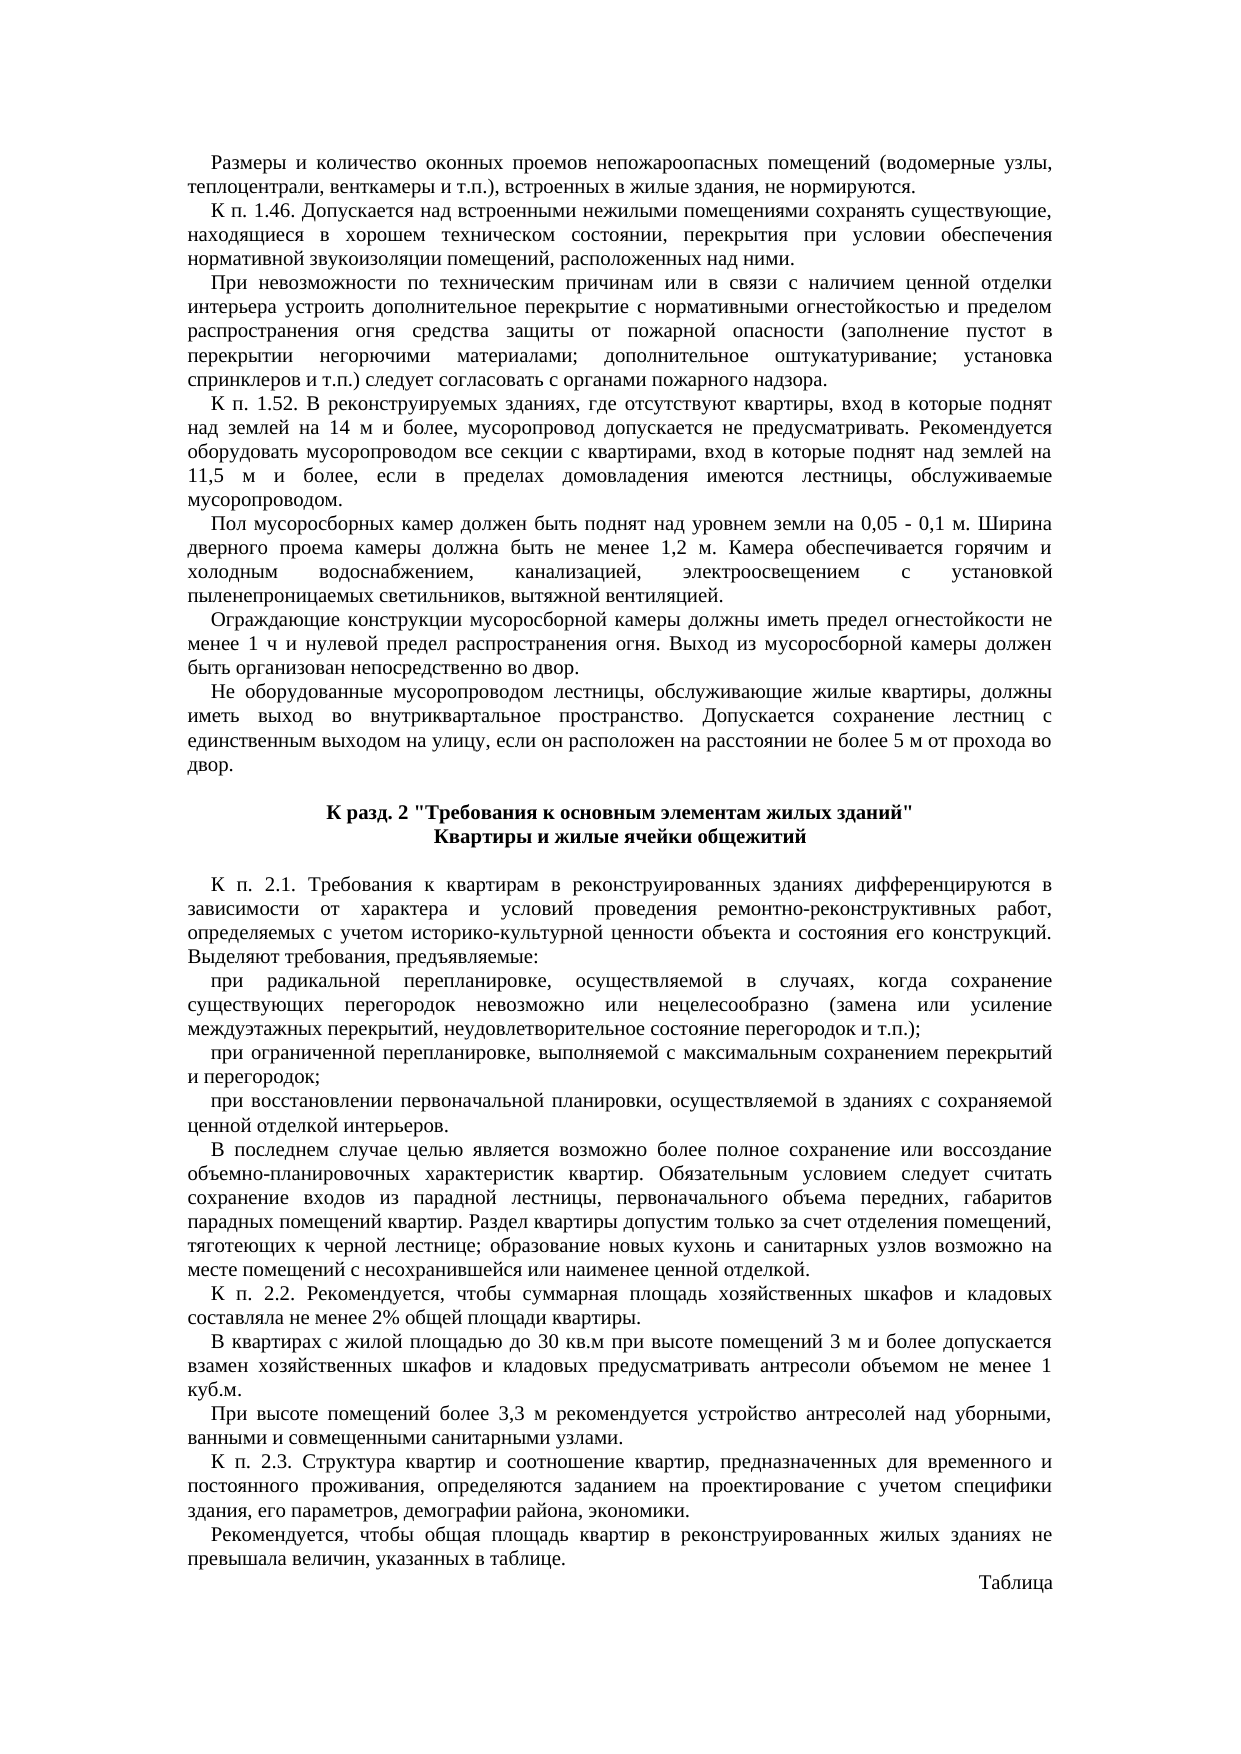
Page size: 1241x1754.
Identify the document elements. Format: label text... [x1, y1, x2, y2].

text К п. 2.1. Требования к квартирам в реконструированных зданиях дифференцируются в зависимости от характера и условий проведения ремонтно-реконструктивных работ, определяемых с учетом историко-культурной ценности объекта и состояния его конструкций. Выделяют требования, предъявляемые: [187, 872, 1053, 968]
text При невозможности по техническим причинам или в связи с наличием ценной отделки интерьера устроить дополнительное перекрытие с нормативными огнестойкостью и пределом распространения огня средства защиты от пожарной опасности (заполнение пустот в перекрытии негорючими материалами; дополнительное оштукатуривание; установка спринклеров и т.п.) следует согласовать с органами пожарного надзора. [187, 270, 1053, 391]
text при восстановлении первоначальной планировки, осуществляемой в зданиях с сохраняемой ценной отделкой интерьеров. [187, 1088, 1053, 1137]
text Не оборудованные мусоропроводом лестницы, обслуживающие жилые квартиры, должны иметь выход во внутриквартальное пространство. Допускается сохранение лестниц с единственным выходом на улицу, если он расположен на расстоянии не более 5 м от прохода во двор. [187, 679, 1053, 776]
text В квартирах с жилой площадью до 30 кв.м при высоте помещений 3 м и более допускается взамен хозяйственных шкафов и кладовых предусматривать антресоли объемом не менее 1 куб.м. [187, 1329, 1053, 1401]
text К п. 1.46. Допускается над встроенными нежилыми помещениями сохранять существующие, находящиеся в хорошем техническом состоянии, перекрытия при условии обеспечения нормативной звукоизоляции помещений, расположенных над ними. [187, 198, 1053, 270]
text при радикальной перепланировке, осуществляемой в случаях, когда сохранение существующих перегородок невозможно или нецелесообразно (замена или усиление междуэтажных перекрытий, неудовлетворительное состояние перегородок и т.п.); [187, 968, 1053, 1040]
text К п. 2.2. Рекомендуется, чтобы суммарная площадь хозяйственных шкафов и кладовых составляла не менее 2% общей площади квартиры. [187, 1281, 1053, 1329]
text Рекомендуется, чтобы общая площадь квартир в реконструированных жилых зданиях не превышала величин, указанных в таблице. [187, 1522, 1053, 1570]
text К п. 1.52. В реконструируемых зданиях, где отсутствуют квартиры, вход в которые поднят над землей на 14 м и более, мусоропровод допускается не предусматривать. Рекомендуется оборудовать мусоропроводом все секции с квартирами, вход в которые поднят над землей на 11,5 м и более, если в пределах домовладения имеются лестницы, обслуживаемые мусоропроводом. [187, 391, 1053, 511]
subtitle Квартиры и жилые ячейки общежитий [187, 824, 1053, 848]
text Ограждающие конструкции мусоросборной камеры должны иметь предел огнестойкости не менее 1 ч и нулевой предел распространения огня. Выход из мусоросборной камеры должен быть организован непосредственно во двор. [187, 607, 1053, 679]
text К п. 2.3. Структура квартир и соотношение квартир, предназначенных для временного и постоянного проживания, определяются заданием на проектирование с учетом специфики здания, его параметров, демографии района, экономики. [187, 1449, 1053, 1522]
text Пол мусоросборных камер должен быть поднят над уровнем земли на 0,05 - 0,1 м. Ширина дверного проема камеры должна быть не менее 1,2 м. Камера обеспечивается горячим и холодным водоснабжением, канализацией, электроосвещением с установкой пыленепроницаемых светильников, вытяжной вентиляцией. [187, 511, 1053, 607]
text Таблица [187, 1570, 1053, 1594]
text В последнем случае целью является возможно более полное сохранение или воссоздание объемно-планировочных характеристик квартир. Обязательным условием следует считать сохранение входов из парадной лестницы, первоначального объема передних, габаритов парадных помещений квартир. Раздел квартиры допустим только за счет отделения помещений, тяготеющих к черной лестнице; образование новых кухонь и санитарных узлов возможно на месте помещений с несохранившейся или наименее ценной отделкой. [187, 1137, 1053, 1281]
text При высоте помещений более 3,3 м рекомендуется устройство антресолей над уборными, ванными и совмещенными санитарными узлами. [187, 1401, 1053, 1449]
subtitle К разд. 2 "Требования к основным элементам жилых зданий" [187, 800, 1053, 824]
text при ограниченной перепланировке, выполняемой с максимальным сохранением перекрытий и перегородок; [187, 1040, 1053, 1088]
text Размеры и количество оконных проемов непожароопасных помещений (водомерные узлы, теплоцентрали, венткамеры и т.п.), встроенных в жилые здания, не нормируются. [187, 150, 1053, 198]
